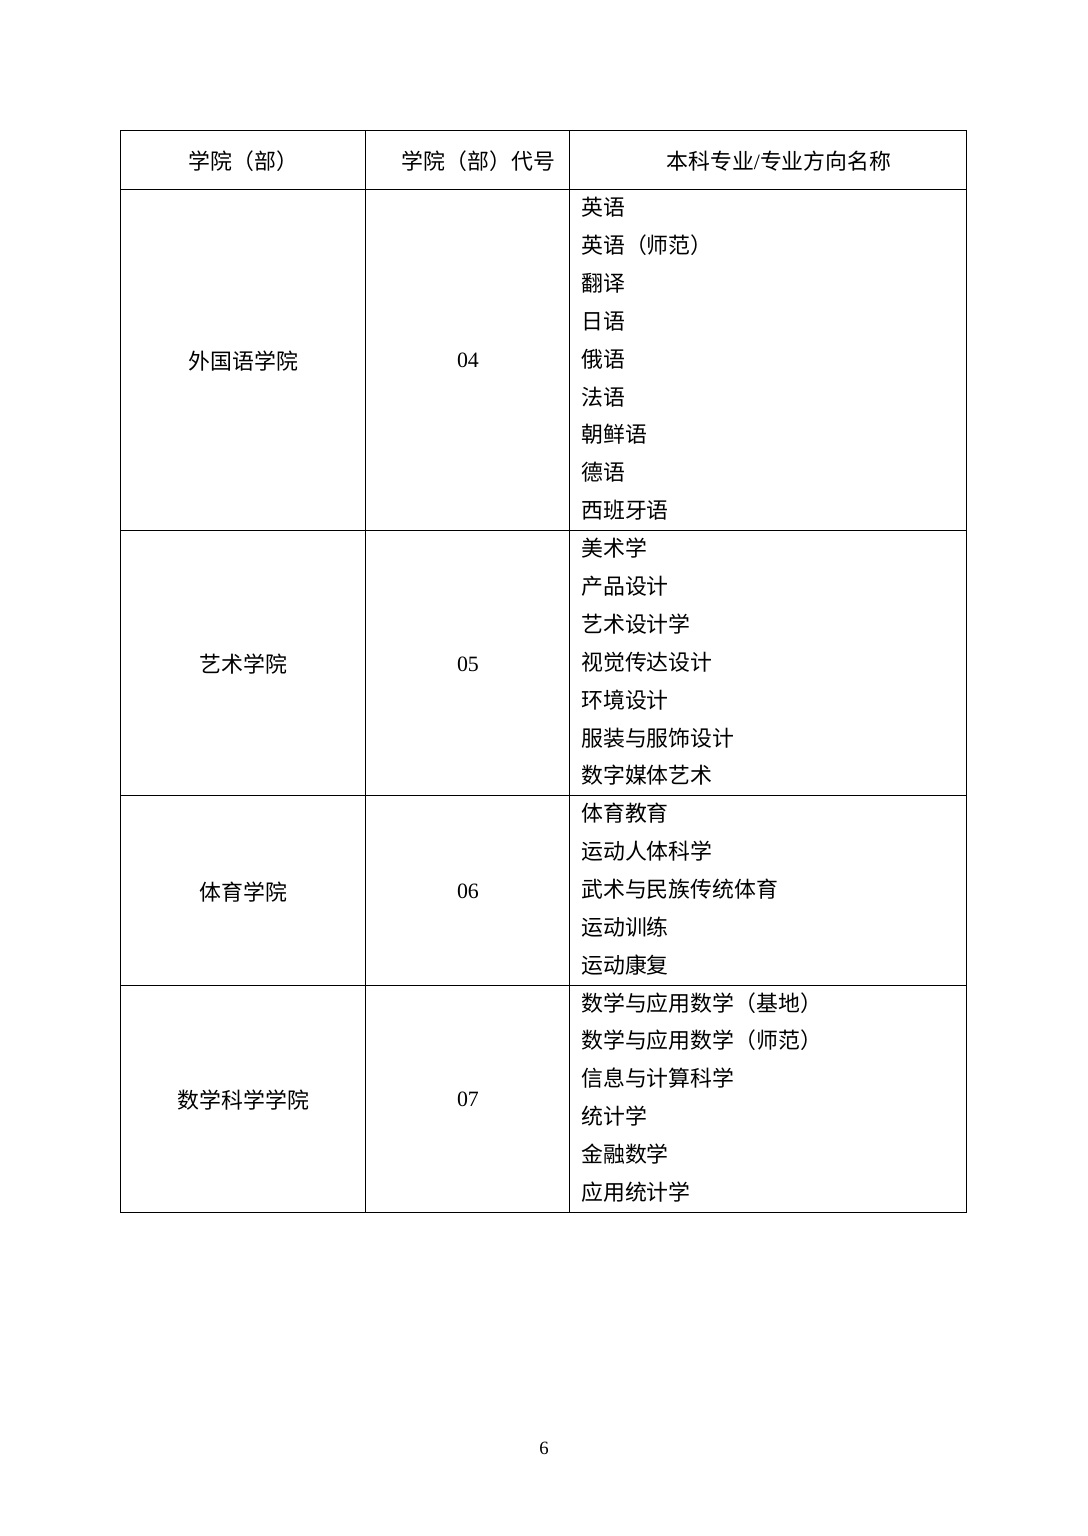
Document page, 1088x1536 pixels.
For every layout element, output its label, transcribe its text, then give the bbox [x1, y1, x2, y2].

table_cell 数学与应用数学（基地） 数学与应用数学（师范） 信息与计算科学 统计学 金融数学 应用统计学 [570, 986, 966, 1212]
table_cell 外国语学院 [121, 190, 365, 530]
table_cell 英语 英语（师范） 翻译 日语 俄语 法语 朝鲜语 德语 西班牙语 [570, 190, 966, 530]
table_cell 体育学院 [121, 796, 365, 984]
table_header 学院（部） [121, 131, 365, 189]
table_header 本科专业/专业方向名称 [570, 131, 966, 189]
table_cell 美术学 产品设计 艺术设计学 视觉传达设计 环境设计 服装与服饰设计 数字媒体艺术 [570, 531, 966, 795]
table_cell 07 [366, 986, 569, 1212]
table_cell 04 [366, 190, 569, 530]
table_cell 06 [366, 796, 569, 984]
table_cell 数学科学学院 [121, 986, 365, 1212]
table_cell 艺术学院 [121, 531, 365, 795]
table_header 学院（部）代号 [366, 131, 569, 189]
table_cell 体育教育 运动人体科学 武术与民族传统体育 运动训练 运动康复 [570, 796, 966, 984]
table_cell 05 [366, 531, 569, 795]
